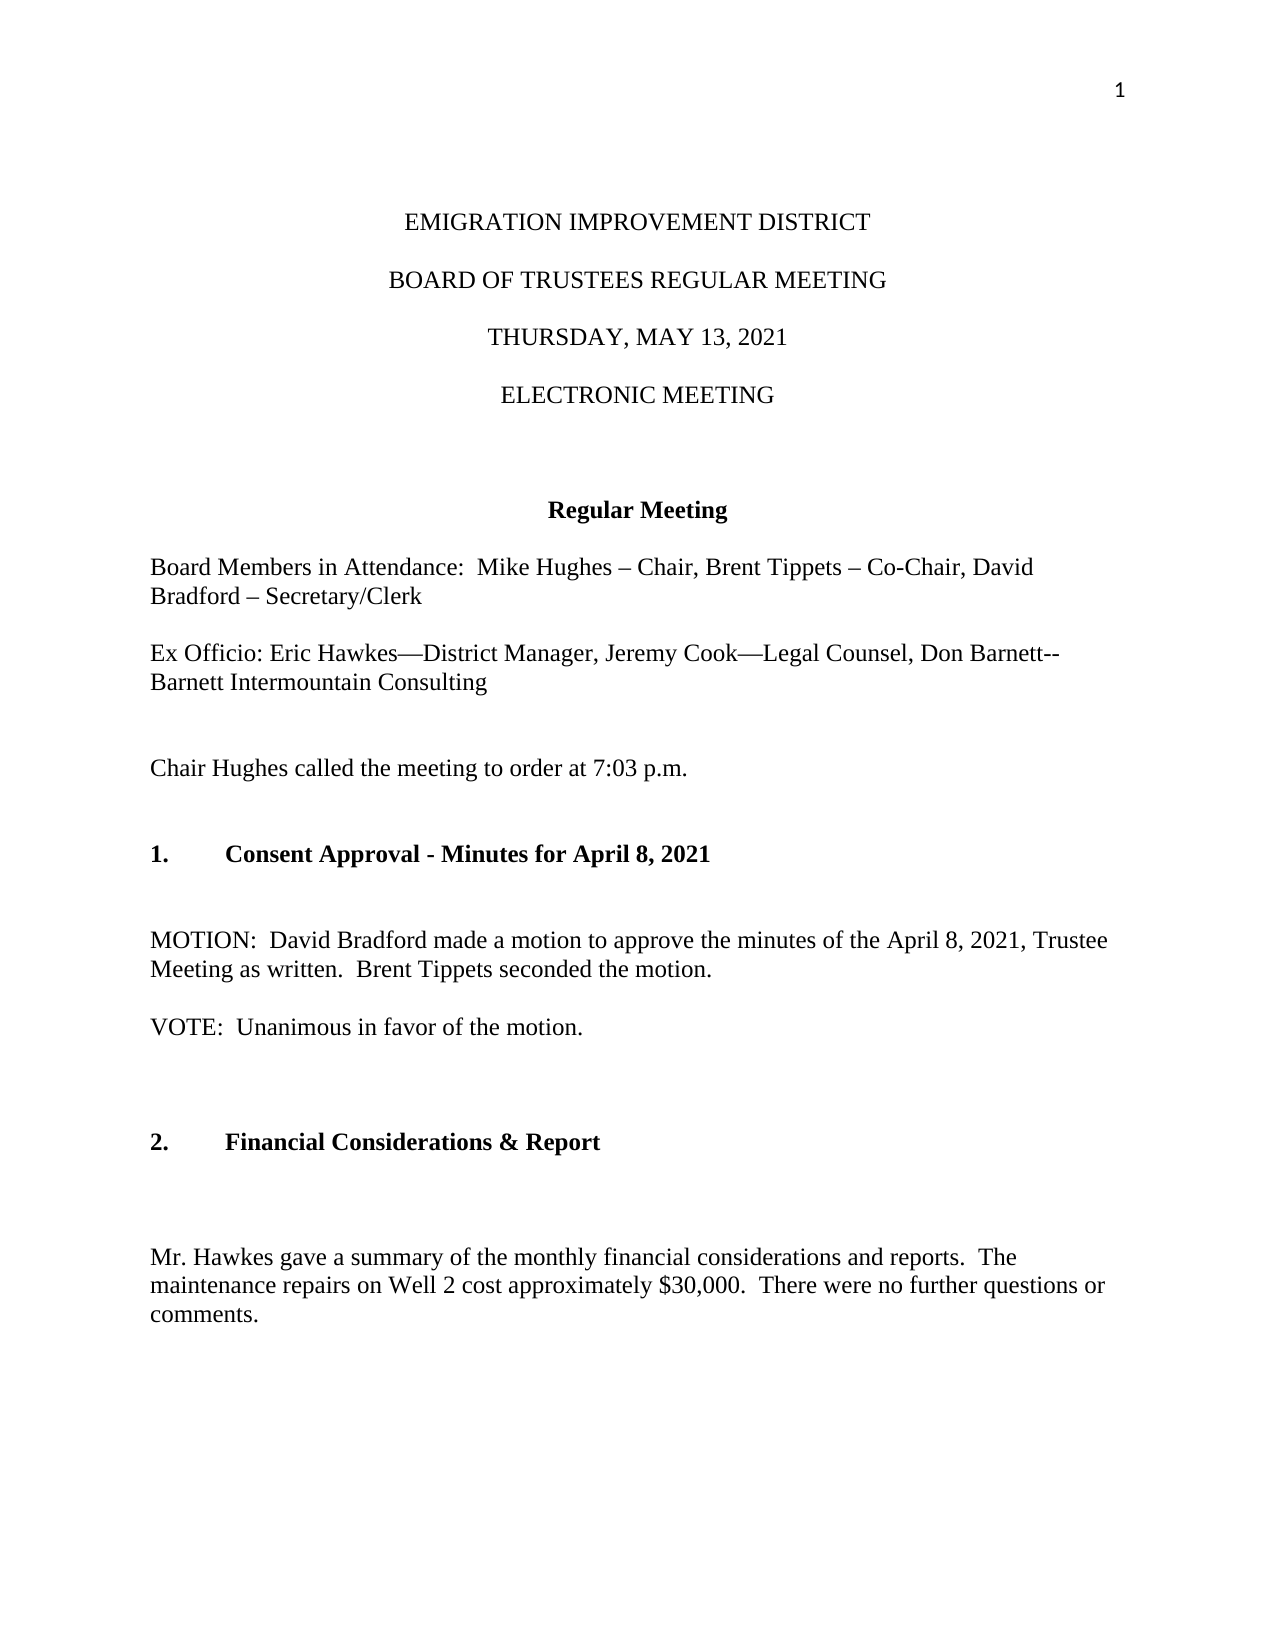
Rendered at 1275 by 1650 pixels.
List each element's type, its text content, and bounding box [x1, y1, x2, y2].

text EMIGRATION IMPROVEMENT DISTRICT [150, 207, 1125, 236]
text 2. Financial Considerations & Report [150, 1127, 1125, 1156]
text THURSDAY, MAY 13, 2021 [150, 322, 1125, 351]
text Board Members in Attendance: Mike Hughes – Chair, Brent Tippets – Co-Chair, David Bradford – Secretary/Clerk [150, 552, 1125, 610]
text BOARD OF TRUSTEES REGULAR MEETING [150, 265, 1125, 294]
text Chair Hughes called the meeting to order at 7:03 p.m. [150, 753, 1125, 782]
text ELECTRONIC MEETING [150, 380, 1125, 409]
text Regular Meeting [150, 495, 1125, 524]
text VOTE: Unanimous in favor of the motion. [150, 1012, 1125, 1041]
text Ex Officio: Eric Hawkes—District Manager, Jeremy Cook—Legal Counsel, Don Barnett-- Barnett Intermountain Consulting [150, 638, 1125, 696]
text 1. Consent Approval - Minutes for April 8, 2021 [150, 839, 1125, 868]
text Mr. Hawkes gave a summary of the monthly financial considerations and reports. The maintenance repairs on Well 2 cost approximately $30,000. There were no further questions or comments. [150, 1242, 1125, 1328]
text MOTION: David Bradford made a motion to approve the minutes of the April 8, 2021, Trustee Meeting as written. Brent Tippets seconded the motion. [150, 926, 1125, 983]
